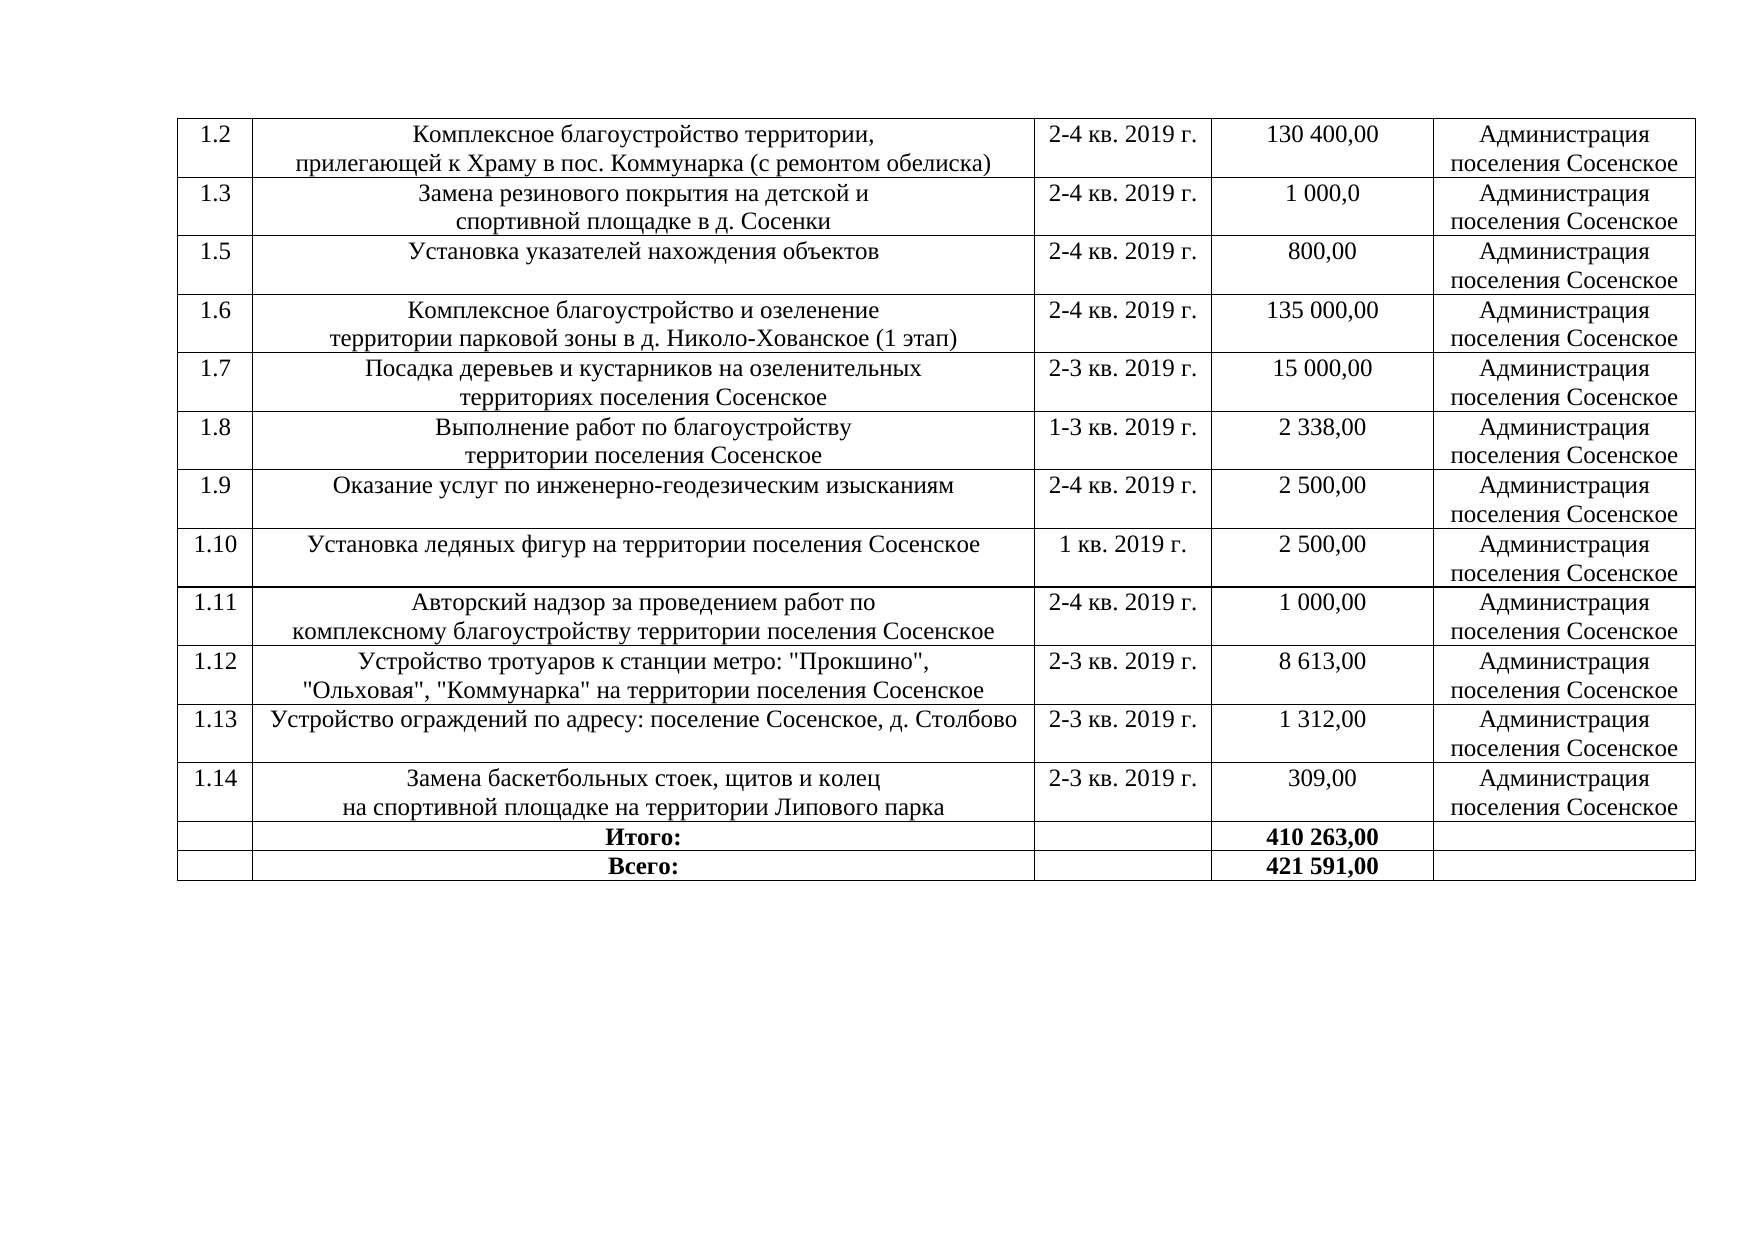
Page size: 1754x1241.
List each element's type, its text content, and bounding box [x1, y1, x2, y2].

table_cell Всего: [253, 851, 1034, 880]
table_cell 1.6 [178, 295, 252, 352]
table_cell 1.7 [178, 353, 252, 411]
table_cell 800,00 [1212, 236, 1433, 294]
table_cell 1.10 [178, 529, 252, 586]
table_cell 2-3 кв. 2019 г. [1035, 705, 1211, 762]
table_cell 1-3 кв. 2019 г. [1035, 412, 1211, 469]
table_cell [1035, 822, 1211, 850]
table_cell Администрация поселения Сосенское [1434, 470, 1695, 528]
table_cell Посадка деревьев и кустарников на озеленительных территориях поселения Сосенское [253, 353, 1034, 411]
table_cell 2-4 кв. 2019 г. [1035, 295, 1211, 352]
table_cell 410 263,00 [1212, 822, 1433, 850]
table_cell Установка указателей нахождения объектов [253, 236, 1034, 294]
table_cell 2 500,00 [1212, 470, 1433, 528]
table_cell [1434, 822, 1695, 850]
table_cell Администрация поселения Сосенское [1434, 588, 1695, 645]
table_cell 1.12 [178, 646, 252, 703]
table_cell Устройство тротуаров к станции метро: "Прокшино", "Ольховая", "Коммунарка" на территории поселения Сосенское [253, 646, 1034, 703]
table_cell Оказание услуг по инженерно-геодезическим изысканиям [253, 470, 1034, 528]
table_cell 8 613,00 [1212, 646, 1433, 703]
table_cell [1434, 119, 1695, 177]
table_cell 1 кв. 2019 г. [1035, 529, 1211, 586]
table_cell 1.14 [178, 763, 252, 821]
table_cell Замена баскетбольных стоек, щитов и колец на спортивной площадке на территории Липового парка [253, 763, 1034, 821]
table_cell Комплексное благоустройство территории, прилегающей к Храму в пос. Коммунарка (с ремонтом обелиска) [253, 119, 1034, 177]
table_cell 309,00 [1212, 763, 1433, 821]
table_cell 15 000,00 [1212, 353, 1433, 411]
table_cell 1.2 [178, 119, 252, 177]
table_cell Администрация поселения Сосенское [1434, 353, 1695, 411]
table_cell 2 338,00 [1212, 412, 1433, 469]
table_cell 130 400,00 [1212, 119, 1433, 177]
table_cell Администрация поселения Сосенское [1434, 763, 1695, 821]
table_cell 1.11 [178, 588, 252, 645]
table_cell 1 312,00 [1212, 705, 1433, 762]
table_cell Администрация поселения Сосенское [1434, 412, 1695, 469]
table_cell 1.3 [178, 178, 252, 235]
table_cell Администрация поселения Сосенское [1434, 178, 1695, 235]
table_cell Администрация поселения Сосенское [1434, 646, 1695, 703]
table_cell 2-4 кв. 2019 г. [1035, 470, 1211, 528]
table_cell 421 591,00 [1212, 851, 1433, 880]
table_cell Администрация поселения Сосенское [1434, 705, 1695, 762]
table_cell Администрация поселения Сосенское [1434, 295, 1695, 352]
table_cell Администрация поселения Сосенское [1434, 529, 1695, 586]
table_cell Установка ледяных фигур на территории поселения Сосенское [253, 529, 1034, 586]
table_cell 1 000,00 [1212, 588, 1433, 645]
table_cell 1.5 [178, 236, 252, 294]
table_cell Выполнение работ по благоустройству территории поселения Сосенское [253, 412, 1034, 469]
table_cell 2 500,00 [1212, 529, 1433, 586]
table_cell Замена резинового покрытия на детской и спортивной площадке в д. Сосенки [253, 178, 1034, 235]
table_cell Итого: [253, 822, 1034, 850]
table_cell 2-4 кв. 2019 г. [1035, 236, 1211, 294]
table_cell Устройство ограждений по адресу: поселение Сосенское, д. Столбово [253, 705, 1034, 762]
table_cell 1.13 [178, 705, 252, 762]
table_cell Комплексное благоустройство и озеленение территории парковой зоны в д. Николо-Хованское (1 этап) [253, 295, 1034, 352]
table_cell 1 000,0 [1212, 178, 1433, 235]
table_cell [178, 851, 252, 880]
table_cell 2-3 кв. 2019 г. [1035, 353, 1211, 411]
table_cell 1.9 [178, 470, 252, 528]
table_cell 135 000,00 [1212, 295, 1433, 352]
table_cell 2-3 кв. 2019 г. [1035, 763, 1211, 821]
table_cell 2-4 кв. 2019 г. [1035, 588, 1211, 645]
table_cell 2-3 кв. 2019 г. [1035, 646, 1211, 703]
table_cell 2-4 кв. 2019 г. [1035, 119, 1211, 177]
table_cell [1434, 851, 1695, 880]
table_cell [1035, 851, 1211, 880]
table_cell Администрация поселения Сосенское [1434, 236, 1695, 294]
table_cell Авторский надзор за проведением работ по комплексному благоустройству территории поселения Сосенское [253, 588, 1034, 645]
table_cell [178, 822, 252, 850]
table_cell 1.8 [178, 412, 252, 469]
table_cell 2-4 кв. 2019 г. [1035, 178, 1211, 235]
